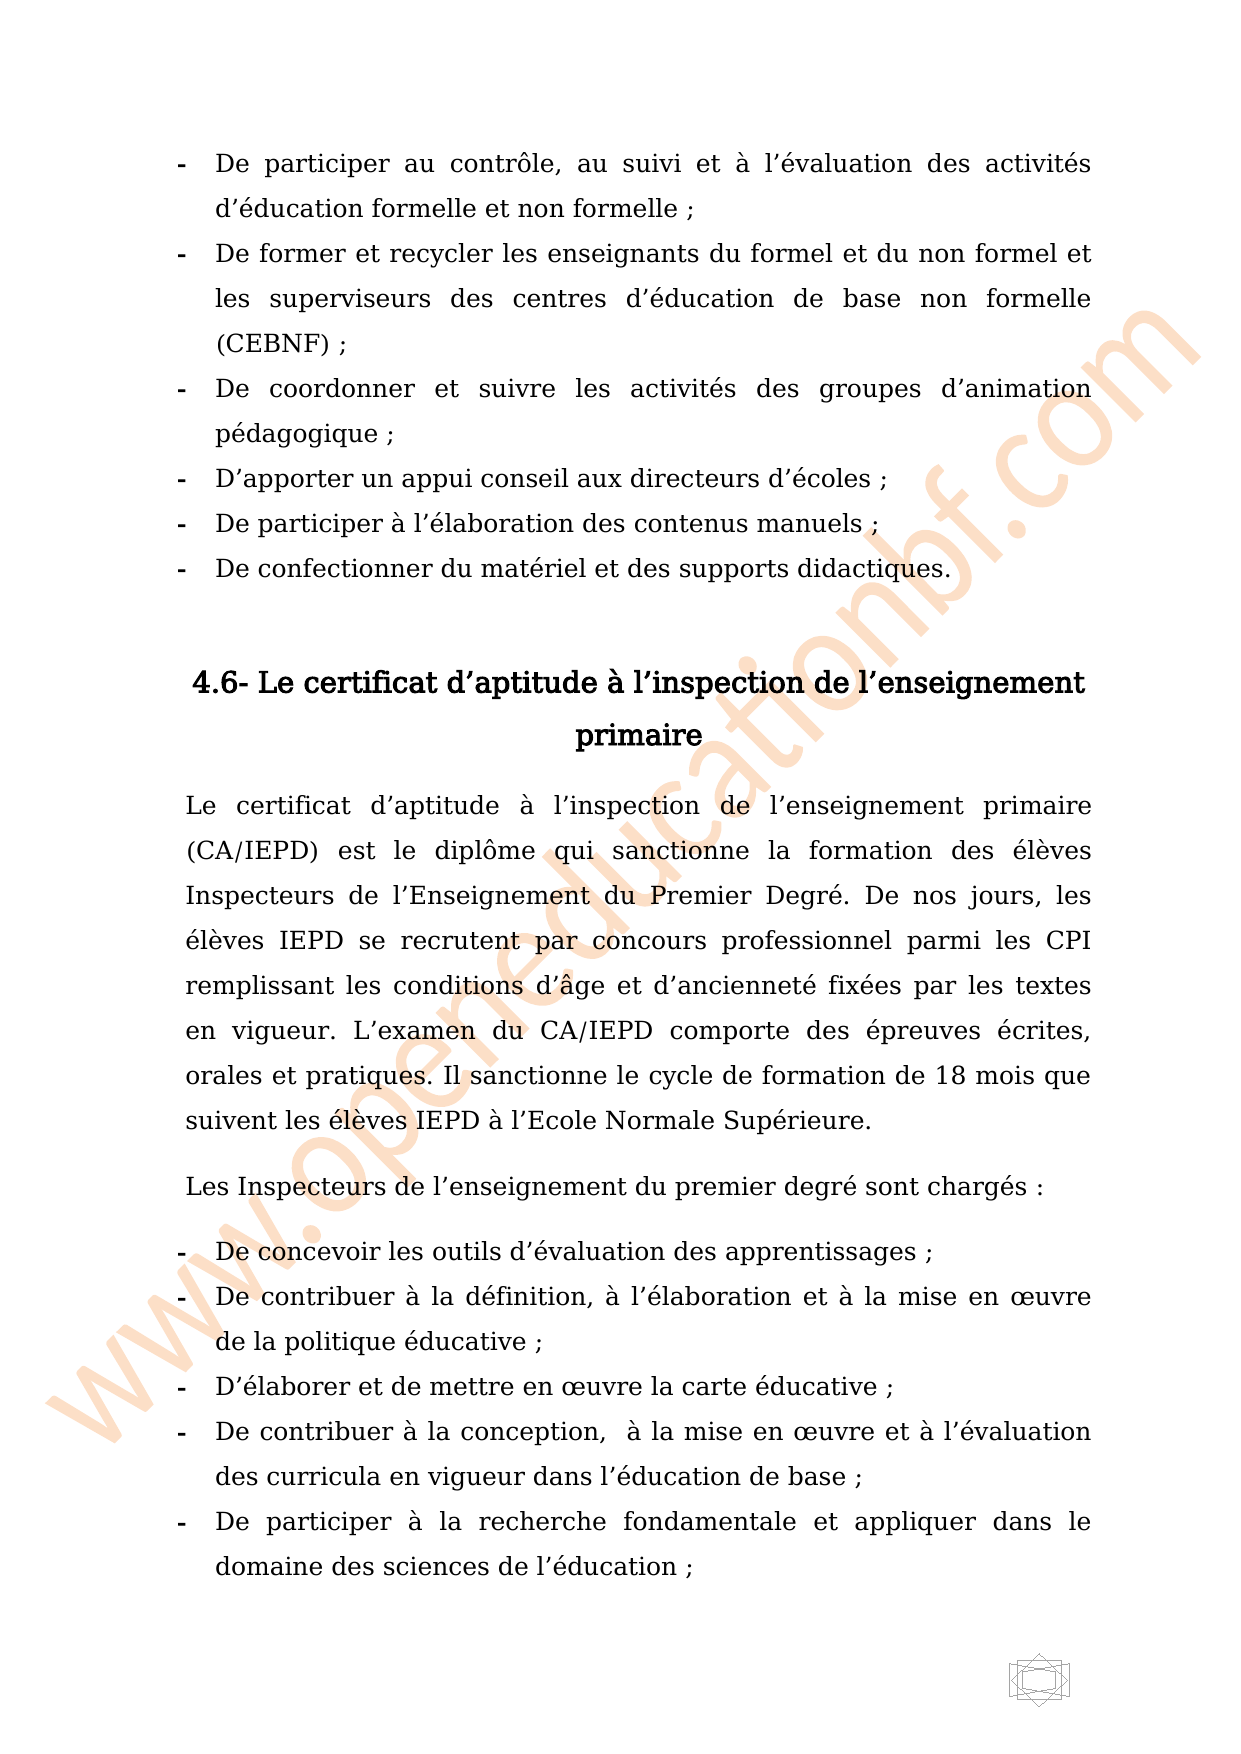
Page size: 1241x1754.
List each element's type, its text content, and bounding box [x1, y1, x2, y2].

list De coordonner et suivre les activités des groupes d’animation pédagogique ; [177, 373, 1093, 448]
list D’élaborer et de mettre en œuvre la carte éducative ; [177, 1371, 1093, 1401]
list D’apporter un appui conseil aux directeurs d’écoles ; [177, 463, 1093, 493]
list De participer au contrôle, au suivi et à l’évaluation des activités d’éducation formelle et non formelle ; [177, 148, 1093, 223]
text Les Inspecteurs de l’enseignement du premier degré sont chargés : [185, 1170, 1093, 1200]
list De participer à la recherche fondamentale et appliquer dans le domaine des sciences de l’éducation ; [177, 1506, 1093, 1581]
list De confectionner du matériel et des supports didactiques. [177, 553, 1093, 583]
text 4.6- Le certificat d’aptitude à l’inspection de l’enseignement primaire [185, 663, 1093, 751]
list De former et recycler les enseignants du formel et du non formel et les superviseurs des centres d’éducation de base non formelle (CEBNF) ; [177, 238, 1093, 358]
list De concevoir les outils d’évaluation des apprentissages ; [177, 1236, 1093, 1266]
text Le certificat d’aptitude à l’inspection de l’enseignement primaire (CA/IEPD) est le diplôme qui sanctionne la formation des élèves Inspecteurs de l’Enseignement du Premier Degré. De nos jours, les élèves IEPD se recrutent par concours professionnel parmi les CPI remplissant les conditions d’âge et d’ancienneté fixées par les textes en vigueur. L’examen du CA/IEPD comporte des épreuves écrites, orales et pratiques. Il sanctionne le cycle de formation de 18 mois que suivent les élèves IEPD à l’Ecole Normale Supérieure. [185, 789, 1093, 1134]
list De participer à l’élaboration des contenus manuels ; [177, 508, 1093, 538]
list De contribuer à la conception, à la mise en œuvre et à l’évaluation des curricula en vigueur dans l’éducation de base ; [177, 1416, 1093, 1491]
list De contribuer à la définition, à l’élaboration et à la mise en œuvre de la politique éducative ; [177, 1281, 1093, 1356]
